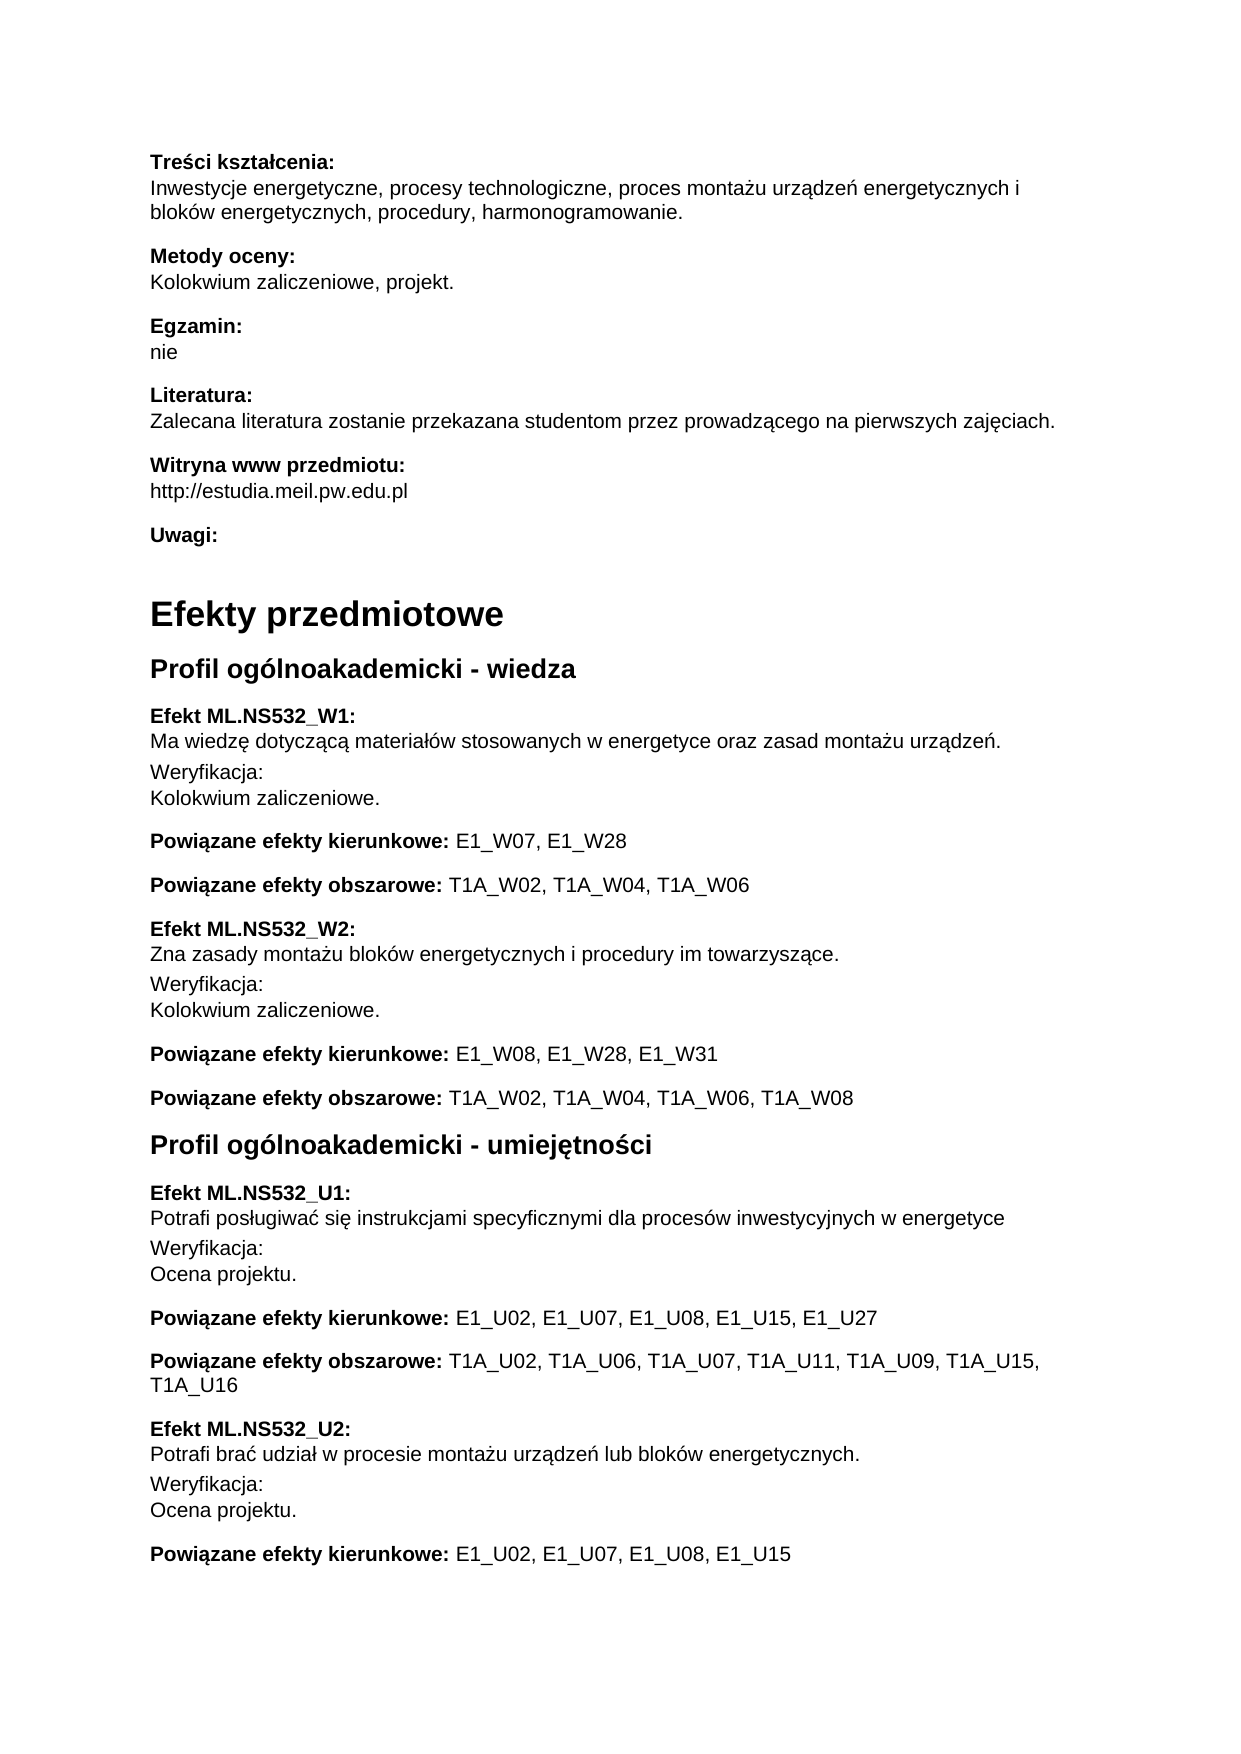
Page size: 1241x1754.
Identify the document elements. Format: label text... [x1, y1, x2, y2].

text Zna zasady montażu bloków energetycznych i procedury im towarzyszące. [150, 942, 1090, 966]
text Potrafi brać udział w procesie montażu urządzeń lub bloków energetycznych. [150, 1442, 1090, 1466]
text Literatura: [150, 383, 1090, 407]
text Ma wiedzę dotyczącą materiałów stosowanych w energetyce oraz zasad montażu urządzeń. [150, 729, 1090, 753]
text Treści kształcenia: [150, 150, 1090, 174]
text Potrafi posługiwać się instrukcjami specyficznymi dla procesów inwestycyjnych w energetyce [150, 1205, 1090, 1229]
text nie [150, 339, 1090, 363]
subtitle Profil ogólnoakademicki - wiedza [150, 653, 1090, 684]
text Powiązane efekty obszarowe: T1A_W02, T1A_W04, T1A_W06, T1A_W08 [150, 1086, 1090, 1109]
text Powiązane efekty obszarowe: T1A_W02, T1A_W04, T1A_W06 [150, 873, 1090, 897]
text Zalecana literatura zostanie przekazana studentom przez prowadzącego na pierwszych zajęciach. [150, 409, 1090, 433]
text Weryfikacja: [150, 972, 1090, 996]
text Metody oceny: [150, 244, 1090, 268]
subtitle Efekty przedmiotowe [150, 593, 1090, 633]
text Powiązane efekty kierunkowe: E1_W07, E1_W28 [150, 829, 1090, 853]
text Efekt ML.NS532_W2: [150, 917, 1090, 941]
text Efekt ML.NS532_U1: [150, 1180, 1090, 1204]
text Powiązane efekty kierunkowe: E1_U02, E1_U07, E1_U08, E1_U15, E1_U27 [150, 1305, 1090, 1329]
text Kolokwium zaliczeniowe. [150, 998, 1090, 1022]
text Egzamin: [150, 313, 1090, 337]
text Efekt ML.NS532_W1: [150, 704, 1090, 728]
text Powiązane efekty kierunkowe: E1_U02, E1_U07, E1_U08, E1_U15 [150, 1542, 1090, 1566]
text Kolokwium zaliczeniowe, projekt. [150, 270, 1090, 294]
subtitle Profil ogólnoakademicki - umiejętności [150, 1129, 1090, 1161]
text Weryfikacja: [150, 759, 1090, 783]
text Ocena projektu. [150, 1498, 1090, 1522]
text Ocena projektu. [150, 1262, 1090, 1286]
text Kolokwium zaliczeniowe. [150, 786, 1090, 809]
text Weryfikacja: [150, 1472, 1090, 1496]
text Inwestycje energetyczne, procesy technologiczne, proces montażu urządzeń energetycznych i bloków energetycznych, procedury, harmonogramowanie. [150, 176, 1090, 224]
text Efekt ML.NS532_U2: [150, 1417, 1090, 1441]
text Powiązane efekty obszarowe: T1A_U02, T1A_U06, T1A_U07, T1A_U11, T1A_U09, T1A_U15, T1A_U16 [150, 1349, 1090, 1397]
text Weryfikacja: [150, 1236, 1090, 1259]
text http://estudia.meil.pw.edu.pl [150, 479, 1090, 503]
text Uwagi: [150, 523, 1090, 547]
text Witryna www przedmiotu: [150, 453, 1090, 477]
text Powiązane efekty kierunkowe: E1_W08, E1_W28, E1_W31 [150, 1042, 1090, 1066]
